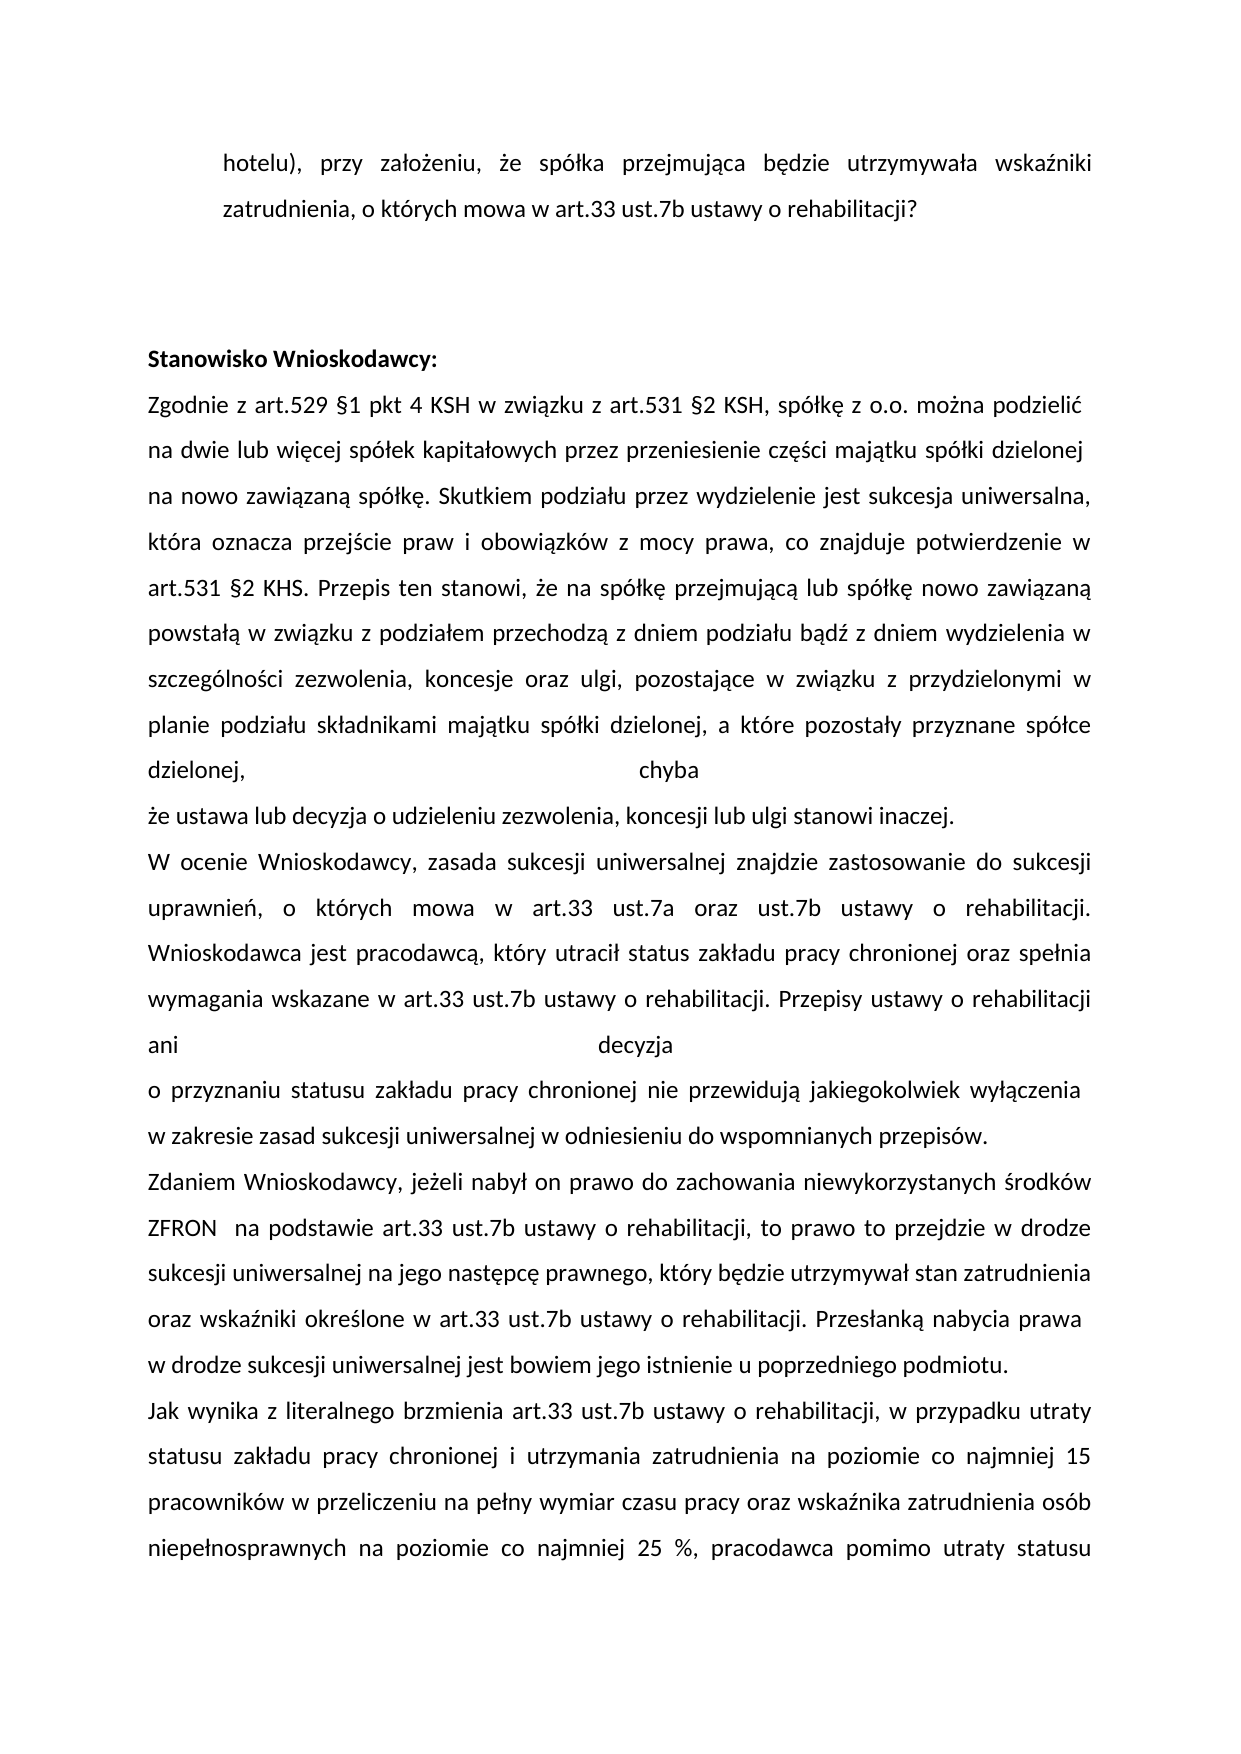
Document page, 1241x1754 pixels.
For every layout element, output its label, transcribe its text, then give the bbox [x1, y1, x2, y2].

text W ocenie Wnioskodawcy, zasada sukcesji uniwersalnej znajdzie zastosowanie do sukcesji uprawnień, o których mowa w art.33 ust.7a oraz ust.7b ustawy o rehabilitacji. Wnioskodawca jest pracodawcą, który utracił status zakładu pracy chronionej oraz spełnia wymagania wskazane w art.33 ust.7b ustawy o rehabilitacji. Przepisy ustawy o rehabilitacji ani decyzja o przyznaniu statusu zakładu pracy chronionej nie przewidują jakiegokolwiek wyłączenia w zakresie zasad sukcesji uniwersalnej w odniesieniu do wspomnianych przepisów. [148, 846, 1093, 1151]
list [185, 148, 1093, 224]
text Stanowisko Wnioskodawcy: [148, 343, 1093, 373]
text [148, 1395, 1093, 1562]
text Zgodnie z art.529 §1 pkt 4 KSH w związku z art.531 §2 KSH, spółkę z o.o. można podzielić na dwie lub więcej spółek kapitałowych przez przeniesienie części majątku spółki dzielonej na nowo zawiązaną spółkę. Skutkiem podziału przez wydzielenie jest sukcesja uniwersalna, która oznacza przejście praw i obowiązków z mocy prawa, co znajduje potwierdzenie w art.531 §2 KHS. Przepis ten stanowi, że na spółkę przejmującą lub spółkę nowo zawiązaną powstałą w związku z podziałem przechodzą z dniem podziału bądź z dniem wydzielenia w szczególności zezwolenia, koncesje oraz ulgi, pozostające w związku z przydzielonymi w planie podziału składnikami majątku spółki dzielonej, a które pozostały przyznane spółce dzielonej, chyba że ustawa lub decyzja o udzieleniu zezwolenia, koncesji lub ulgi stanowi inaczej. [148, 389, 1093, 831]
text Zdaniem Wnioskodawcy, jeżeli nabył on prawo do zachowania niewykorzystanych środków ZFRON na podstawie art.33 ust.7b ustawy o rehabilitacji, to prawo to przejdzie w drodze sukcesji uniwersalnej na jego następcę prawnego, który będzie utrzymywał stan zatrudnienia oraz wskaźniki określone w art.33 ust.7b ustawy o rehabilitacji. Przesłanką nabycia prawa w drodze sukcesji uniwersalnej jest bowiem jego istnienie u poprzedniego podmiotu. [148, 1166, 1093, 1379]
